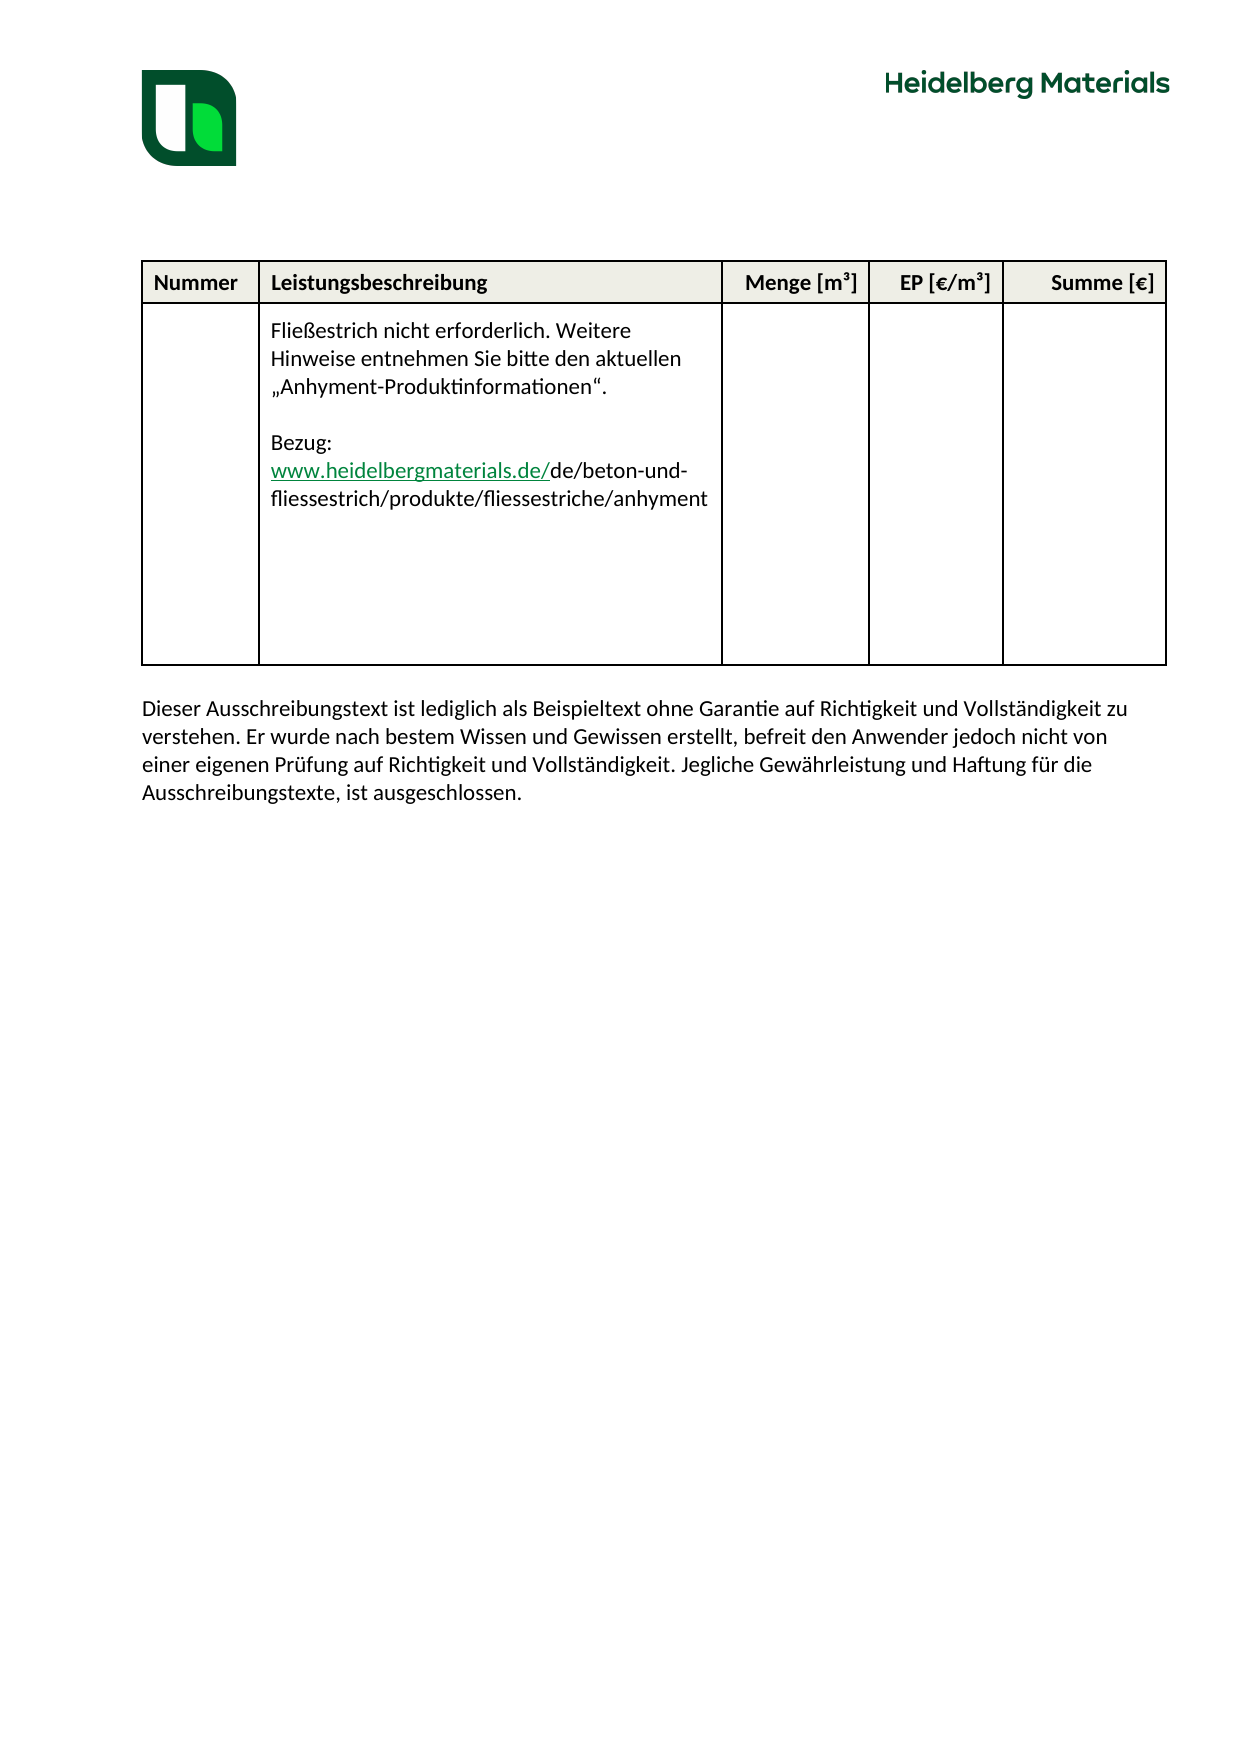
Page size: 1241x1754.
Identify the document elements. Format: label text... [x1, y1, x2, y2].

table_header EP [€/m³] [870, 262, 1002, 302]
table_cell [143, 304, 258, 664]
table_cell [723, 304, 868, 664]
table_header Leistungsbeschreibung [260, 262, 721, 302]
table_cell [870, 304, 1002, 664]
table_header Summe [€] [1004, 262, 1165, 302]
table_cell [1004, 304, 1165, 664]
picture [141, 70, 237, 166]
table_header Nummer [143, 262, 258, 302]
picture [886, 70, 1170, 99]
text Dieser Ausschreibungstext ist lediglich als Beispieltext ohne Garantie auf Richtigkeit und Vollständigkeit zu verstehen. Er wurde nach bestem Wissen und Gewissen erstellt, befreit den Anwender jedoch nicht von einer eigenen Prüfung auf Richtigkeit und Vollständigkeit. Jegliche Gewährleistung und Haftung für die Ausschreibungstexte, ist ausgeschlossen. [142, 694, 1169, 806]
table_header Menge [m³] [723, 262, 868, 302]
